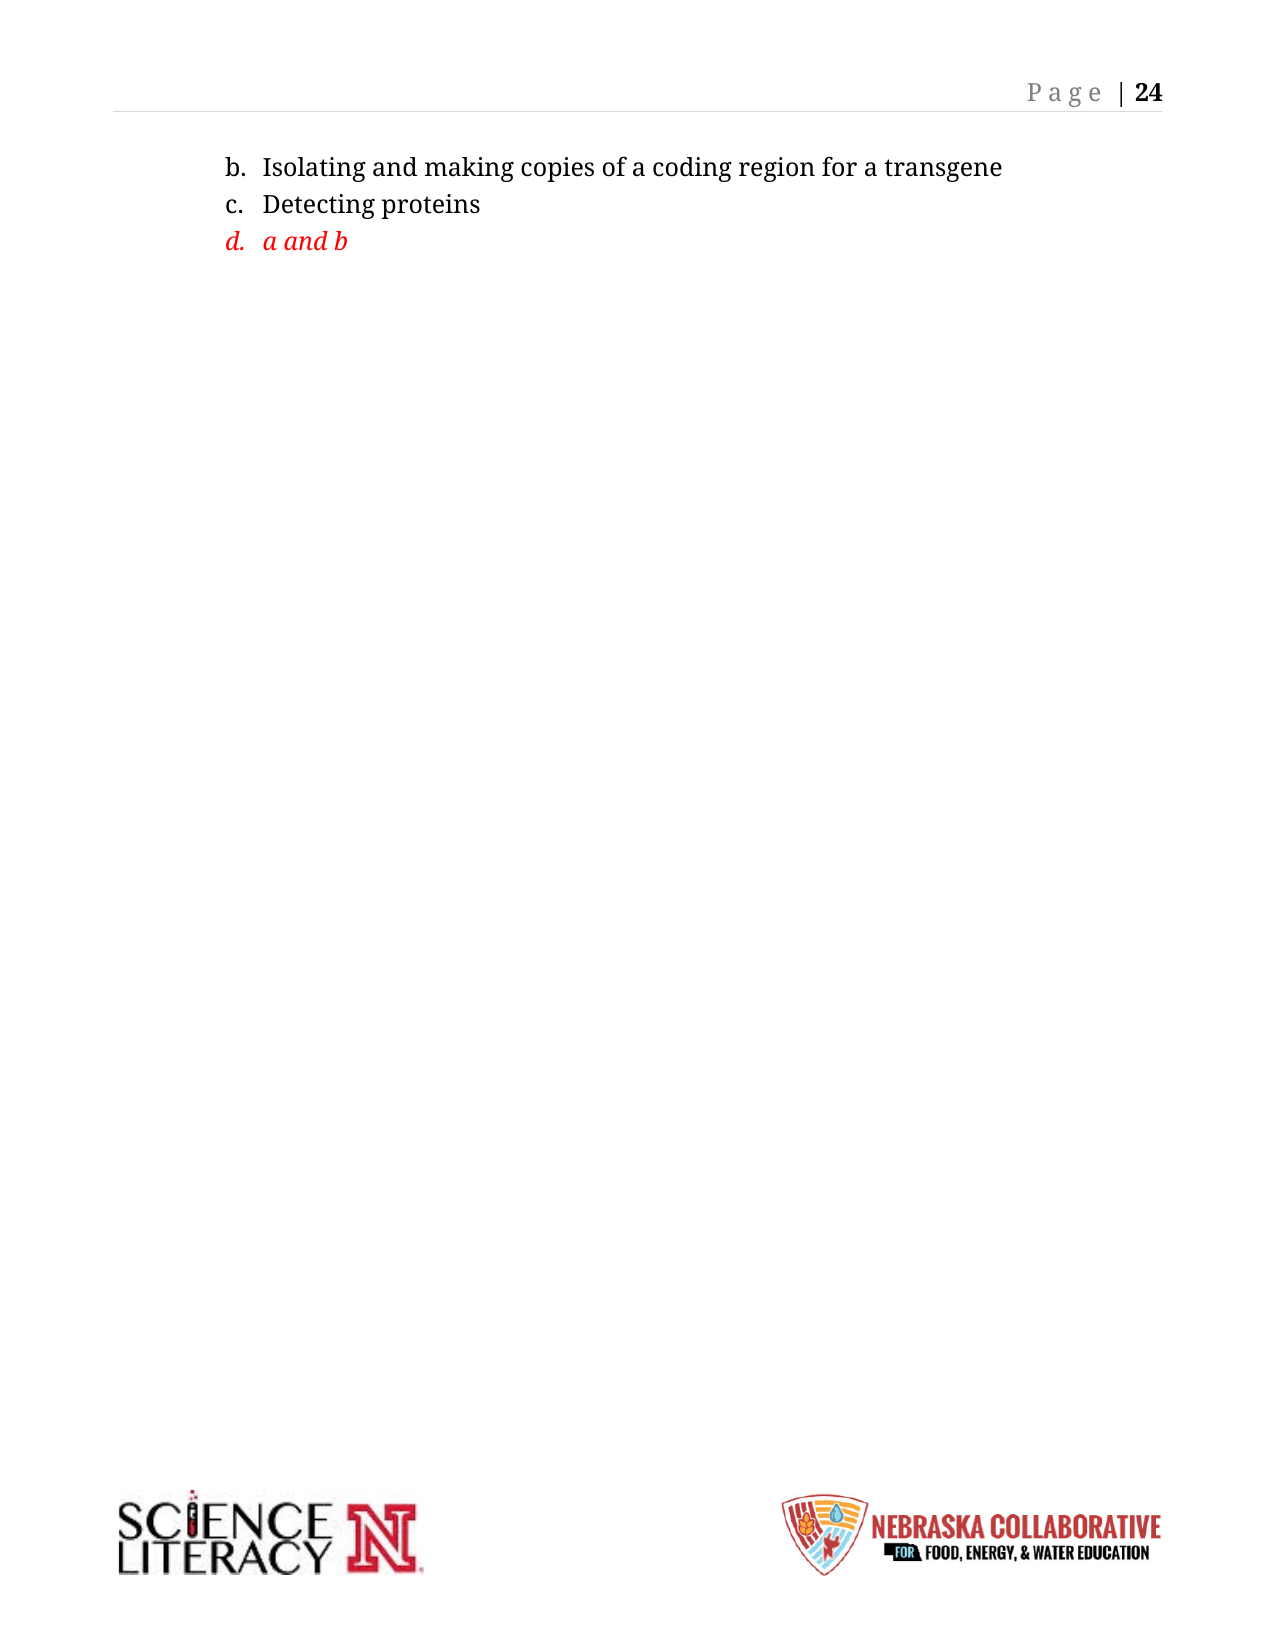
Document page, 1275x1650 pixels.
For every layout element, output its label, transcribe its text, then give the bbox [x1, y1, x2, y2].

list a and b [225, 223, 1162, 258]
picture [781, 1493, 1161, 1576]
picture [118, 1490, 424, 1575]
list Isolating and making copies of a coding region for a transgene [225, 150, 1162, 184]
list Detecting proteins [225, 187, 1162, 221]
